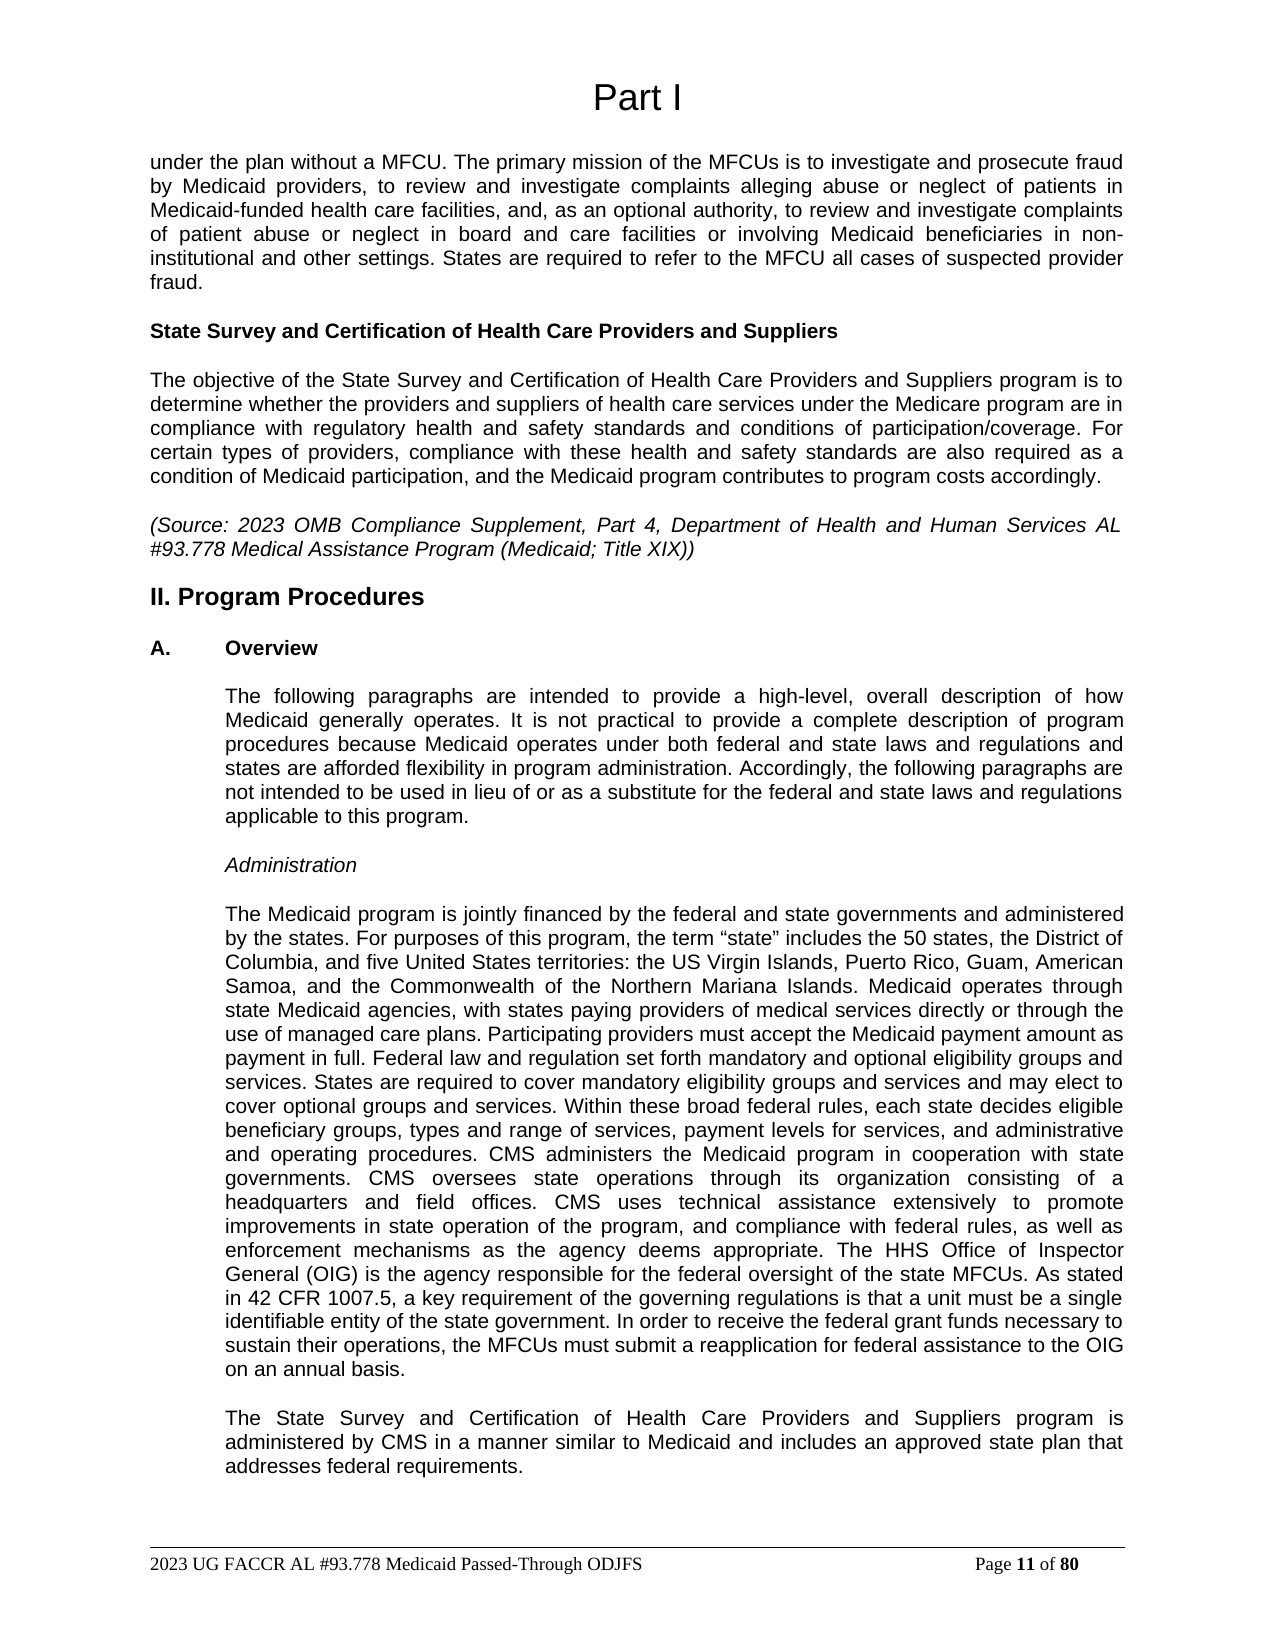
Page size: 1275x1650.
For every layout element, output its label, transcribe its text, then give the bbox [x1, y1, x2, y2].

text A. Overview [150, 635, 1125, 659]
subtitle II. Program Procedures [150, 585, 1125, 610]
text Administration [150, 853, 1125, 877]
text The Medicaid program is jointly financed by the federal and state governments and administered by the states. For purposes of this program, the term “state” includes the 50 states, the District of Columbia, and five United States territories: the US Virgin Islands, Puerto Rico, Guam, American Samoa, and the Commonwealth of the Northern Mariana Islands. Medicaid operates through state Medicaid agencies, with states paying providers of medical services directly or through the use of managed care plans. Participating providers must accept the Medicaid payment amount as payment in full. Federal law and regulation set forth mandatory and optional eligibility groups and services. States are required to cover mandatory eligibility groups and services and may elect to cover optional groups and services. Within these broad federal rules, each state decides eligible beneficiary groups, types and range of services, payment levels for services, and administrative and operating procedures. CMS administers the Medicaid program in cooperation with state governments. CMS oversees state operations through its organization consisting of a headquarters and field offices. CMS uses technical assistance extensively to promote improvements in state operation of the program, and compliance with federal rules, as well as enforcement mechanisms as the agency deems appropriate. The HHS Office of Inspector General (OIG) is the agency responsible for the federal oversight of the state MFCUs. As stated in 42 CFR 1007.5, a key requirement of the governing regulations is that a unit must be a single identifiable entity of the state government. In order to receive the federal grant funds necessary to sustain their operations, the MFCUs must submit a reapplication for federal assistance to the OIG on an annual basis. [225, 902, 1125, 1381]
text The State Survey and Certification of Health Care Providers and Suppliers program is administered by CMS in a manner similar to Medicaid and includes an approved state plan that addresses federal requirements. [225, 1406, 1125, 1478]
text State Survey and Certification of Health Care Providers and Suppliers [150, 319, 1125, 343]
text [150, 150, 1125, 294]
text The objective of the State Survey and Certification of Health Care Providers and Suppliers program is to determine whether the providers and suppliers of health care services under the Medicare program are in compliance with regulatory health and safety standards and conditions of participation/coverage. For certain types of providers, compliance with these health and safety standards are also required as a condition of Medicaid participation, and the Medicaid program contributes to program costs accordingly. [150, 368, 1125, 487]
text (Source: 2023 OMB Compliance Supplement, Part 4, Department of Health and Human Services AL #93.778 Medical Assistance Program (Medicaid; Title XIX)) [150, 512, 1125, 560]
text The following paragraphs are intended to provide a high-level, overall description of how Medicaid generally operates. It is not practical to provide a complete description of program procedures because Medicaid operates under both federal and state laws and regulations and states are afforded flexibility in program administration. Accordingly, the following paragraphs are not intended to be used in lieu of or as a substitute for the federal and state laws and regulations applicable to this program. [225, 684, 1125, 828]
